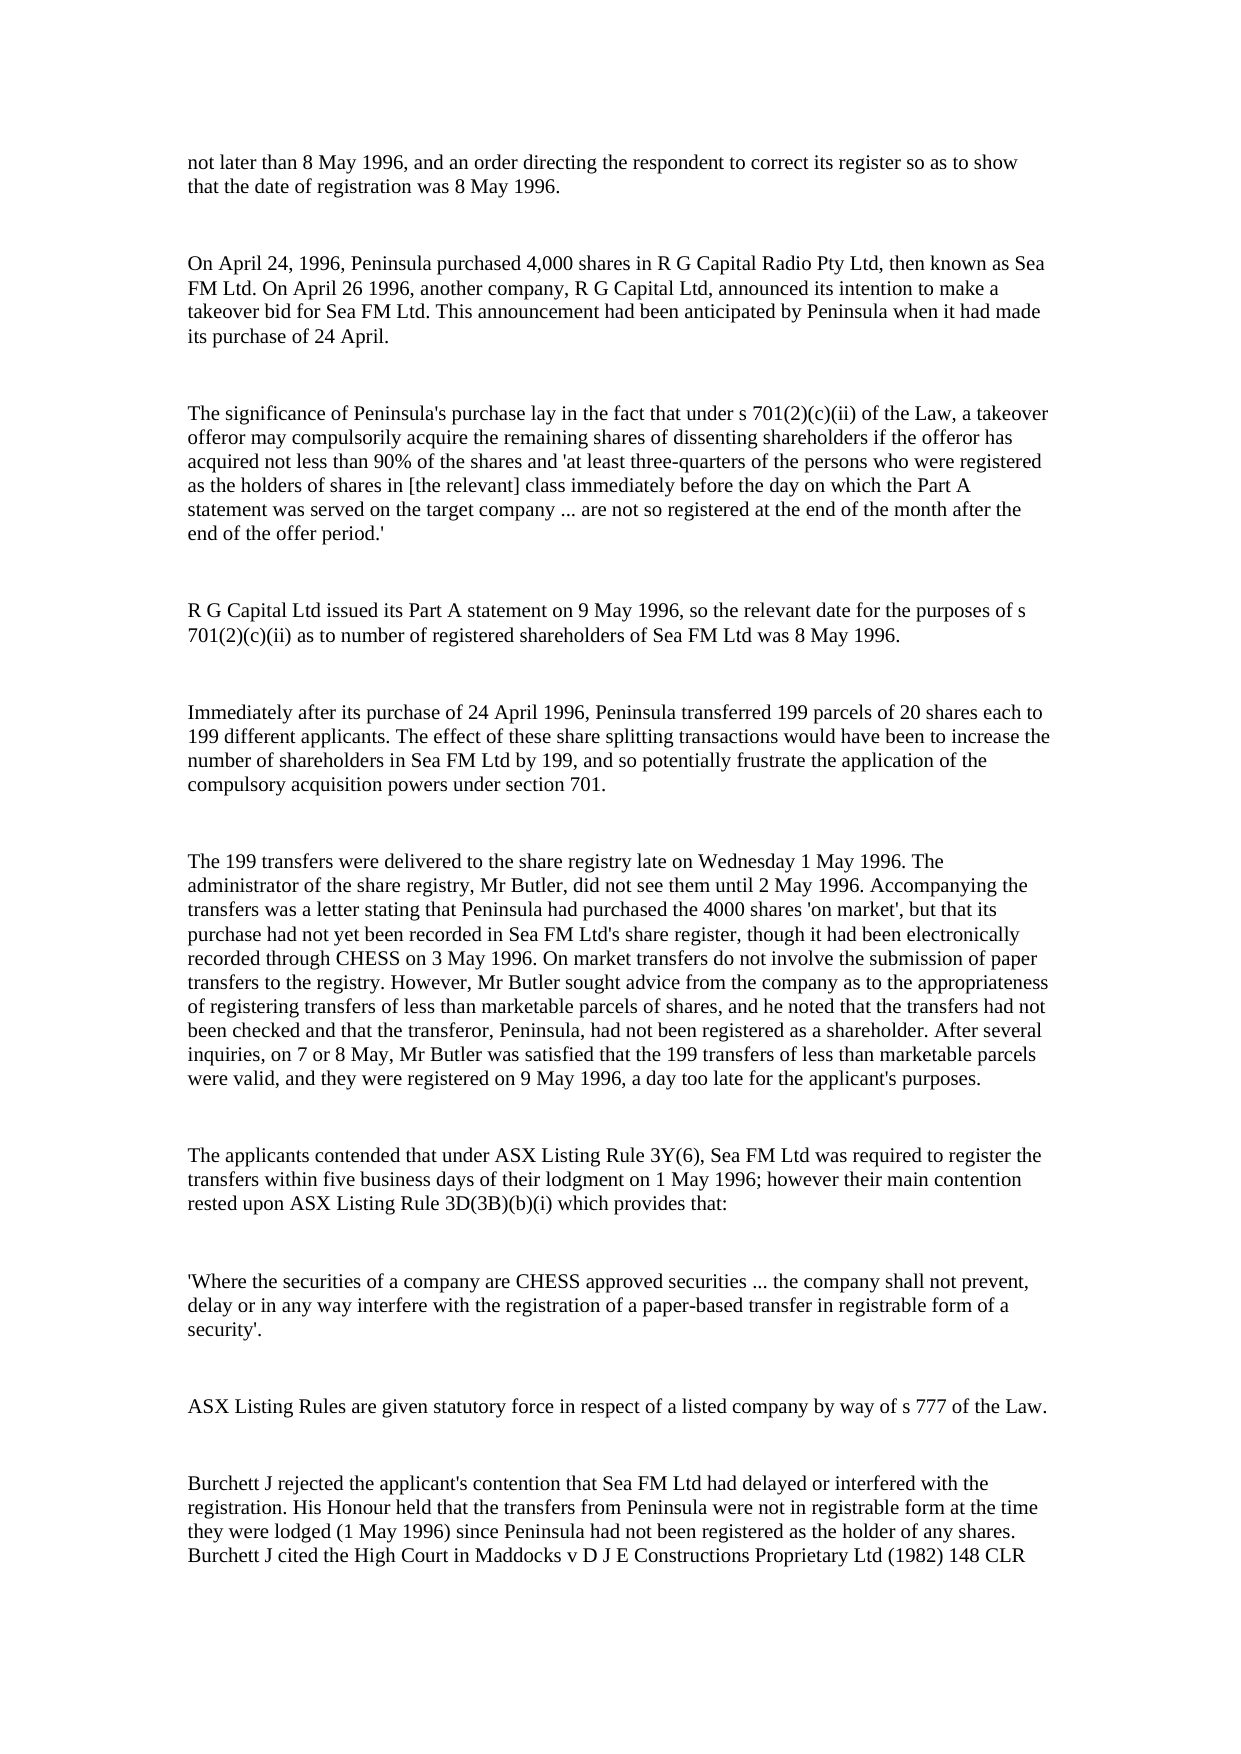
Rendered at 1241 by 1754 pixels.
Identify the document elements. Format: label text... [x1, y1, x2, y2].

text Immediately after its purchase of 24 April 1996, Peninsula transferred 199 parcels of 20 shares each to 199 different applicants. The effect of these share splitting transactions would have been to increase the number of shareholders in Sea FM Ltd by 199, and so potentially frustrate the application of the compulsory acquisition powers under section 701. [187, 676, 1053, 796]
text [187, 1447, 1053, 1567]
text On April 24, 1996, Peninsula purchased 4,000 shares in R G Capital Radio Pty Ltd, then known as Sea FM Ltd. On April 26 1996, another company, R G Capital Ltd, announced its intention to make a takeover bid for Sea FM Ltd. This announcement had been anticipated by Peninsula when it had made its purchase of 24 April. [187, 227, 1053, 348]
text The 199 transfers were delivered to the share registry late on Wednesday 1 May 1996. The administrator of the share registry, Mr Butler, did not see them until 2 May 1996. Accompanying the transfers was a letter stating that Peninsula had purchased the 4000 shares 'on market', but that its purchase had not yet been recorded in Sea FM Ltd's share register, though it had been electronically recorded through CHESS on 3 May 1996. On market transfers do not involve the submission of paper transfers to the registry. However, Mr Butler sought advice from the company as to the appropriateness of registering transfers of less than marketable parcels of shares, and he noted that the transfers had not been checked and that the transferor, Peninsula, had not been registered as a shareholder. After several inquiries, on 7 or 8 May, Mr Butler was satisfied that the 199 transfers of less than marketable parcels were valid, and they were registered on 9 May 1996, a day too late for the applicant's purposes. [187, 825, 1053, 1090]
text The significance of Peninsula's purchase lay in the fact that under s 701(2)(c)(ii) of the Law, a takeover offeror may compulsorily acquire the remaining shares of dissenting shareholders if the offeror has acquired not less than 90% of the shares and 'at least three-quarters of the persons who were registered as the holders of shares in [the relevant] class immediately before the day on which the Part A statement was served on the target company ... are not so registered at the end of the month after the end of the offer period.' [187, 377, 1053, 545]
text The applicants contended that under ASX Listing Rule 3Y(6), Sea FM Ltd was required to register the transfers within five business days of their lodgment on 1 May 1996; however their main contention rested upon ASX Listing Rule 3D(3B)(b)(i) which provides that: [187, 1119, 1053, 1215]
text 'Where the securities of a company are CHESS approved securities ... the company shall not prevent, delay or in any way interfere with the registration of a paper-based transfer in registrable form of a security'. [187, 1244, 1053, 1341]
text ASX Listing Rules are given statutory force in respect of a listed company by way of s 777 of the Law. [187, 1370, 1053, 1418]
text R G Capital Ltd issued its Part A statement on 9 May 1996, so the relevant date for the purposes of s 701(2)(c)(ii) as to number of registered shareholders of Sea FM Ltd was 8 May 1996. [187, 574, 1053, 647]
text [187, 150, 1053, 198]
